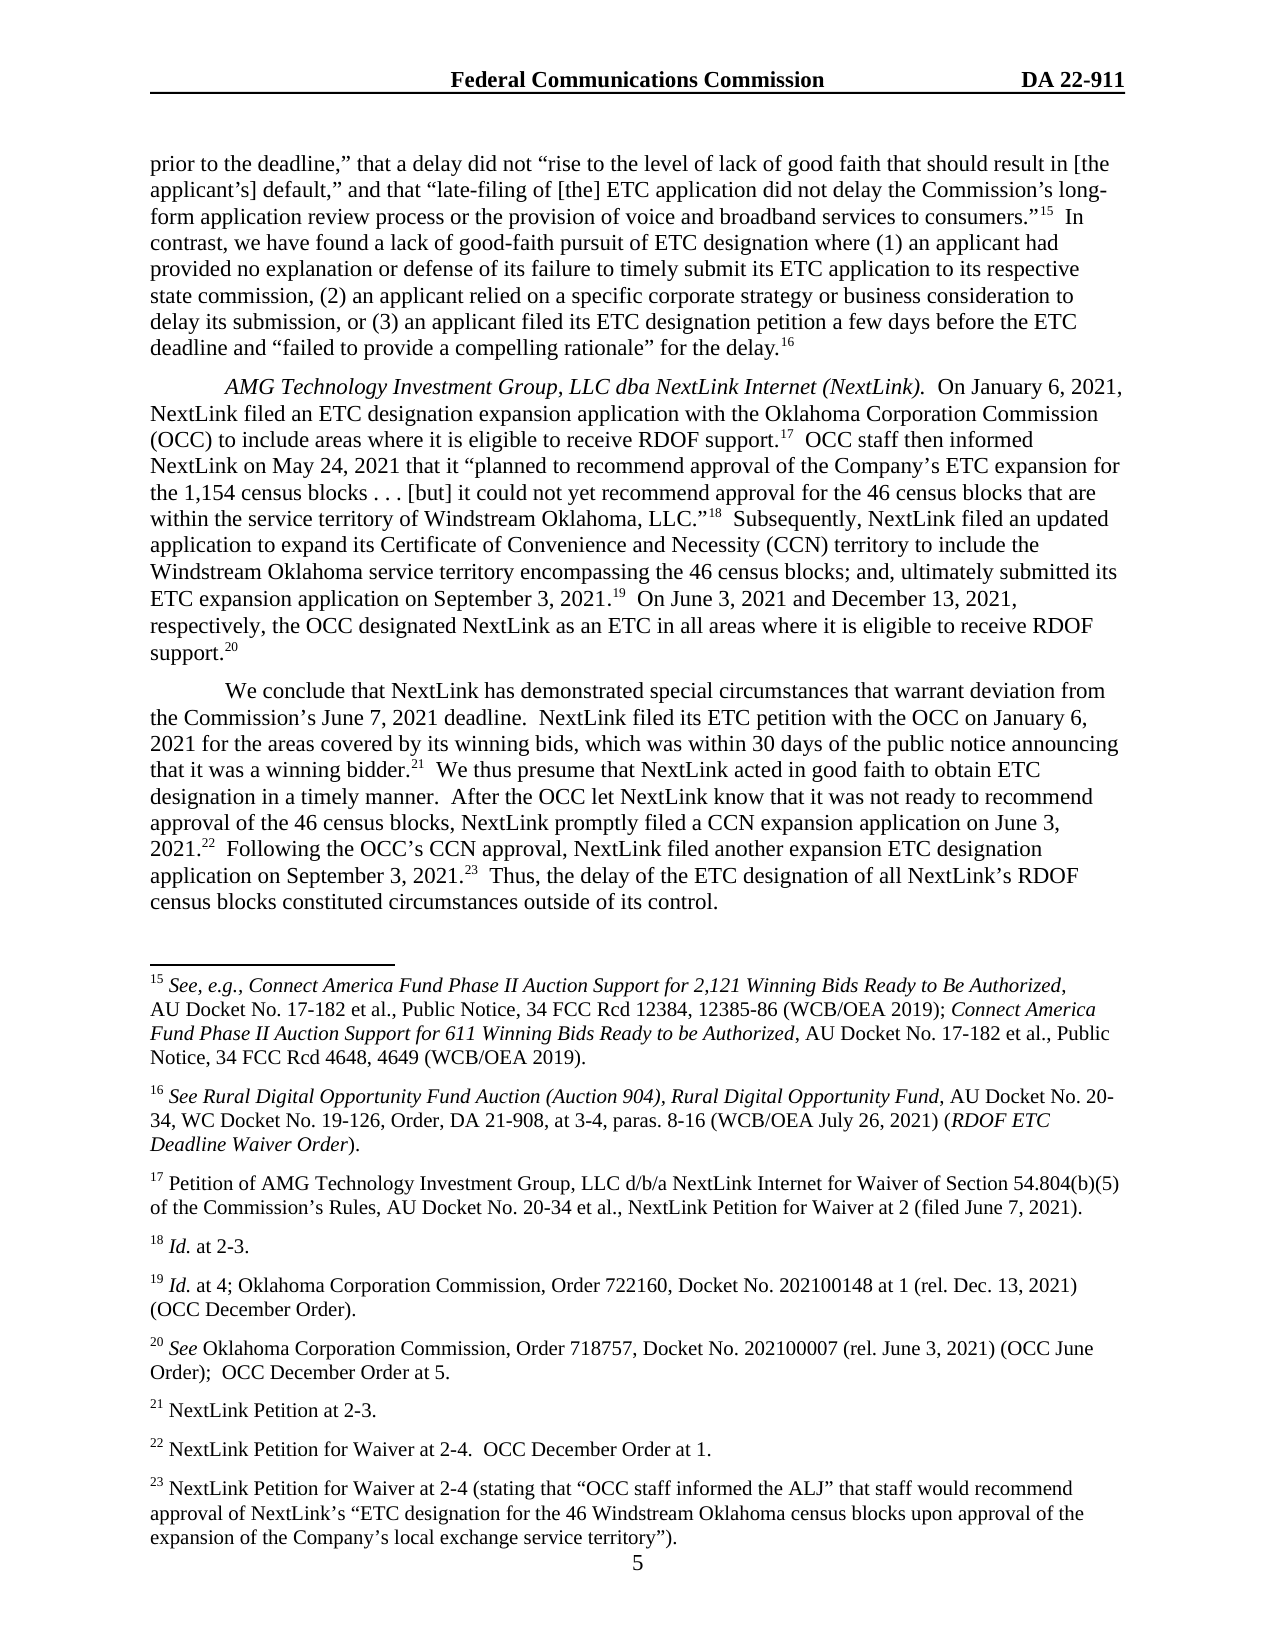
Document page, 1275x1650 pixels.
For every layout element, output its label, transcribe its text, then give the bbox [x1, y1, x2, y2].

text AMG Technology Investment Group, LLC dba NextLink Internet (NextLink). On January 6, 2021, NextLink filed an ETC designation expansion application with the Oklahoma Corporation Commission (OCC) to include areas where it is eligible to receive RDOF support. OCC staff then informed NextLink on May 24, 2021 that it “planned to recommend approval of the Company’s ETC expansion for the 1,154 census blocks . . . [but] it could not yet recommend approval for the 46 census blocks that are within the service territory of Windstream Oklahoma, LLC.” Subsequently, NextLink filed an updated application to expand its Certificate of Convenience and Necessity (CCN) territory to include the Windstream Oklahoma service territory encompassing the 46 census blocks; and, ultimately submitted its ETC expansion application on September 3, 2021. On June 3, 2021 and December 13, 2021, respectively, the OCC designated NextLink as an ETC in all areas where it is eligible to receive RDOF support. [150, 373, 1125, 665]
text We also find good cause to waive this deadline for certain applicants that obtained state ETC designations. Generally, the Commission’s rules may be waived for good cause shown. Waiver of the Commission’s rules is appropriate only if both: (1) special circumstances warrant a deviation from the general rule, and (2) such deviation will serve the public interest. The Commission has found that waiver of this deadline is appropriate when an ETC designation proceeding is not yet complete by the deadline despite the good faith efforts of the long-form applicant. The Commission has explained that it would presume such good faith efforts when the petitioner submitted its petition to the relevant authority within 30 days of the release of the Auction 904 Closing Public Notice, i.e., by January 6, 2021. In the Connect America Phase II auction, we granted petitions for waiver for applicants that filed outside the 30-day window after finding that the applicant “acted diligently in attempting to obtain its ETC designation prior to the deadline,” that a delay did not “rise to the level of lack of good faith that should result in [the applicant’s] default,” and that “late-filing of [the] ETC application did not delay the Commission’s long-form application review process or the provision of voice and broadband services to consumers.” In contrast, we have found a lack of good-faith pursuit of ETC designation where (1) an applicant had provided no explanation or defense of its failure to timely submit its ETC application to its respective state commission, (2) an applicant relied on a specific corporate strategy or business consideration to delay its submission, or (3) an applicant filed its ETC designation petition a few days before the ETC deadline and “failed to provide a compelling rationale” for the delay. [150, 150, 1125, 361]
text We conclude that NextLink has demonstrated special circumstances that warrant deviation from the Commission’s June 7, 2021 deadline. NextLink filed its ETC petition with the OCC on January 6, 2021 for the areas covered by its winning bids, which was within 30 days of the public notice announcing that it was a winning bidder. We thus presume that NextLink acted in good faith to obtain ETC designation in a timely manner. After the OCC let NextLink know that it was not ready to recommend approval of the 46 census blocks, NextLink promptly filed a CCN expansion application on June 3, 2021. Following the OCC’s CCN approval, NextLink filed another expansion ETC designation application on September 3, 2021. Thus, the delay of the ETC designation of all NextLink’s RDOF census blocks constituted circumstances outside of its control. [150, 677, 1125, 914]
